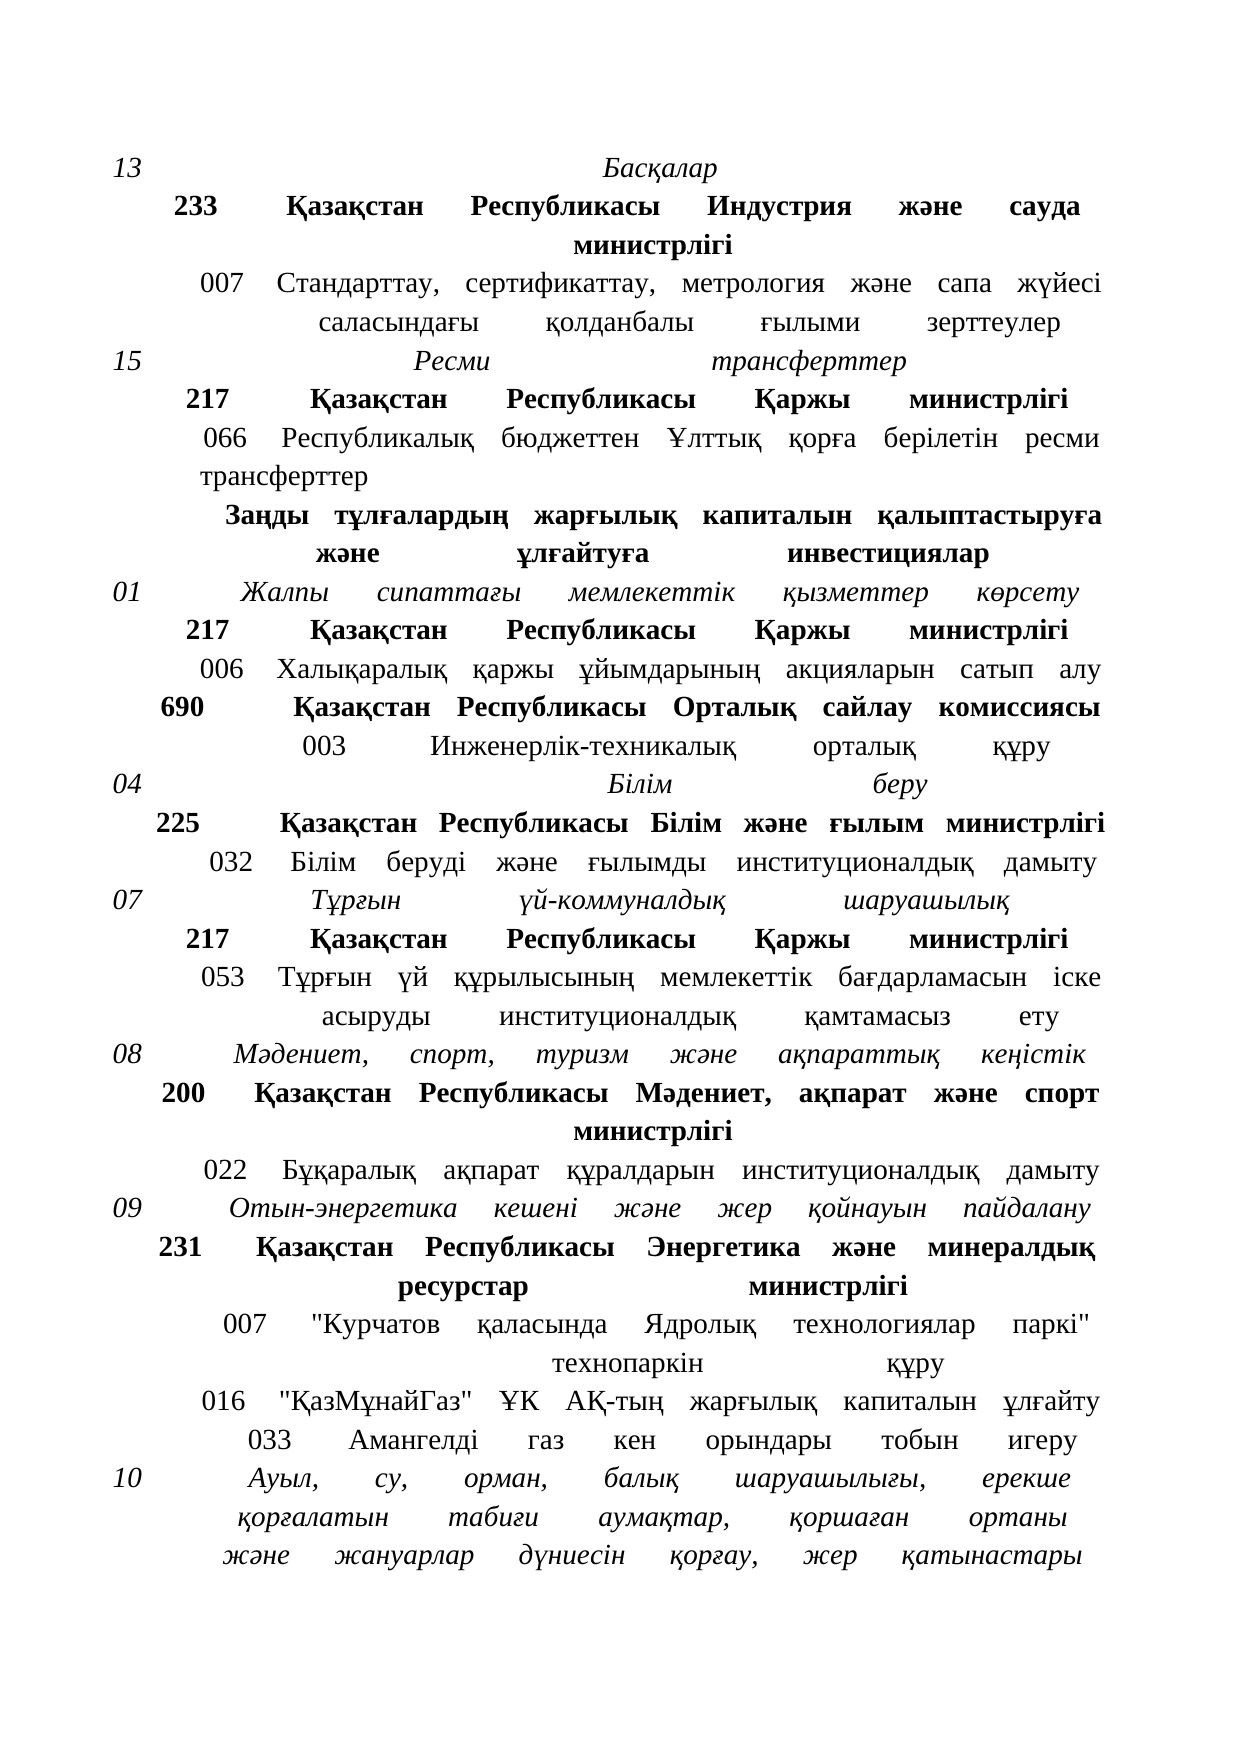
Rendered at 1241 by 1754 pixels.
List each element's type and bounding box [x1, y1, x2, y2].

text [112, 150, 1128, 492]
text [112, 497, 1128, 1571]
